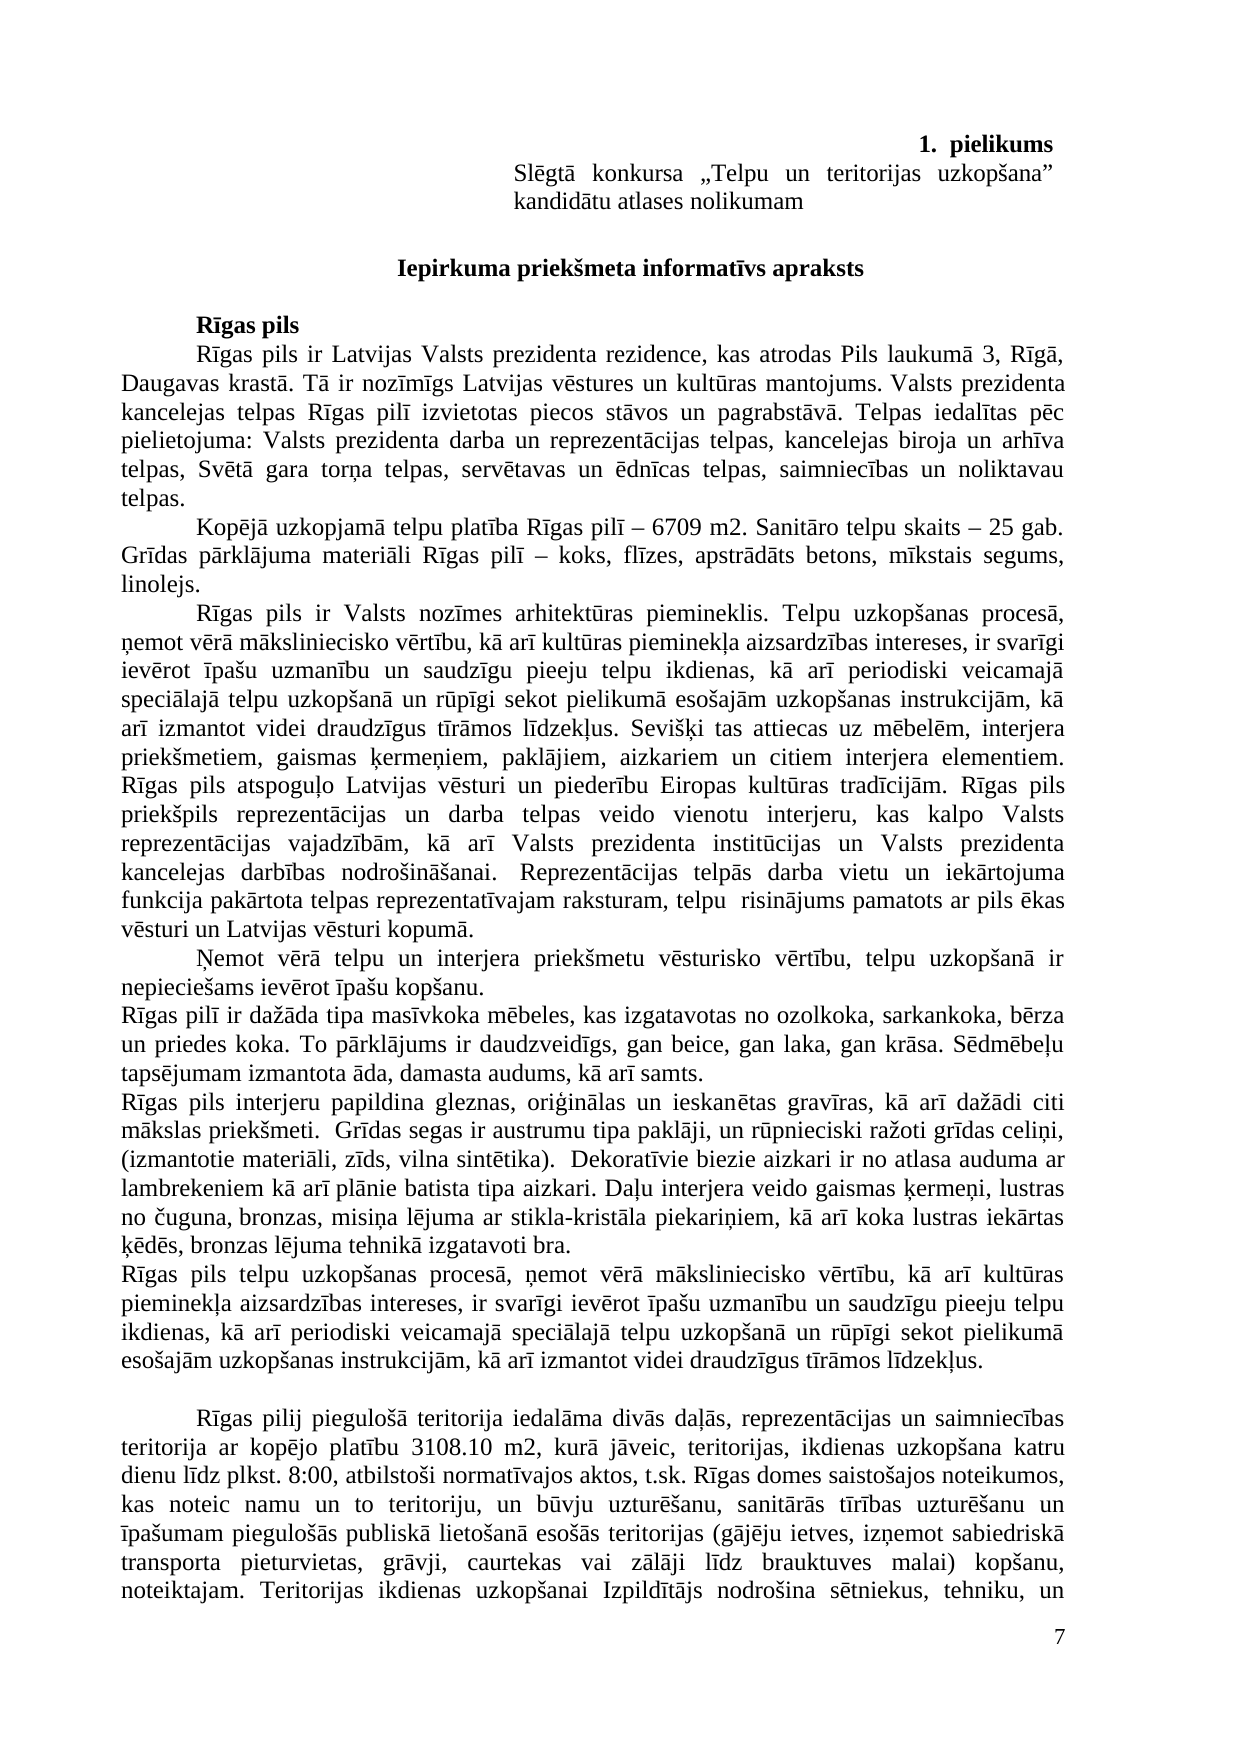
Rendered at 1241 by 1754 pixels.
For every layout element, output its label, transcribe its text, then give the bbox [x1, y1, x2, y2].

text Kopējā uzkopjamā telpu platība Rīgas pilī – 6709 m2. Sanitāro telpu skaits – 25 gab. Grīdas pārklājuma materiāli Rīgas pilī – koks, flīzes, apstrādāts betons, mīkstais segums, linolejs. [121, 512, 1065, 598]
text Rīgas pils ir Valsts nozīmes arhitektūras piemineklis. Telpu uzkopšanas procesā, ņemot vērā māksliniecisko vērtību, kā arī kultūras pieminekļa aizsardzības intereses, ir svarīgi ievērot īpašu uzmanību un saudzīgu pieeju telpu ikdienas, kā arī periodiski veicamajā speciālajā telpu uzkopšanā un rūpīgi sekot pielikumā esošajām uzkopšanas instrukcijām, kā arī izmantot videi draudzīgus tīrāmos līdzekļus. Sevišķi tas attiecas uz mēbelēm, interjera priekšmetiem, gaismas ķermeņiem, paklājiem, aizkariem un citiem interjera elementiem. Rīgas pils atspoguļo Latvijas vēsturi un piederību Eiropas kultūras tradīcijām. Rīgas pils priekšpils reprezentācijas un darba telpas veido vienotu interjeru, kas kalpo Valsts reprezentācijas vajadzībām, kā arī Valsts prezidenta institūcijas un Valsts prezidenta kancelejas darbības nodrošināšanai. Reprezentācijas telpās darba vietu un iekārtojuma funkcija pakārtota telpas reprezentatīvajam raksturam, telpu risinājums pamatots ar pils ēkas vēsturi un Latvijas vēsturi kopumā. [121, 598, 1065, 943]
text Iepirkuma priekšmeta informatīvs apraksts [121, 253, 1065, 282]
text Rīgas pilī ir dažāda tipa masīvkoka mēbeles, kas izgatavotas no ozolkoka, sarkankoka, bērza un priedes koka. To pārklājums ir daudzveidīgs, gan beice, gan laka, gan krāsa. Sēdmēbeļu tapsējumam izmantota āda, damasta audums, kā arī samts. [121, 1001, 1065, 1087]
text Rīgas pils interjeru papildina gleznas, oriģinālas un ieskanētas gravīras, kā arī dažādi citi mākslas priekšmeti. Grīdas segas ir austrumu tipa paklāji, un rūpnieciski ražoti grīdas celiņi, (izmantotie materiāli, zīds, vilna sintētika). Dekoratīvie biezie aizkari ir no atlasa auduma ar lambrekeniem kā arī plānie batista tipa aizkari. Daļu interjera veido gaismas ķermeņi, lustras no čuguna, bronzas, misiņa lējuma ar stikla-kristāla piekariņiem, kā arī koka lustras iekārtas ķēdēs, bronzas lējuma tehnikā izgatavoti bra. [121, 1087, 1065, 1259]
text Rīgas pils ir Latvijas Valsts prezidenta rezidence, kas atrodas Pils laukumā 3, Rīgā, Daugavas krastā. Tā ir nozīmīgs Latvijas vēstures un kultūras mantojums. Valsts prezidenta kancelejas telpas Rīgas pilī izvietotas piecos stāvos un pagrabstāvā. Telpas iedalītas pēc pielietojuma: Valsts prezidenta darba un reprezentācijas telpas, kancelejas biroja un arhīva telpas, Svētā gara torņa telpas, servētavas un ēdnīcas telpas, saimniecības un noliktavau telpas. [121, 339, 1065, 512]
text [121, 1403, 1065, 1604]
text 1. pielikums Slēgtā konkursa „Telpu un teritorijas uzkopšana” kandidātu atlases nolikumam [513, 130, 1053, 214]
text Ņemot vērā telpu un interjera priekšmetu vēsturisko vērtību, telpu uzkopšanā ir nepieciešams ievērot īpašu kopšanu. [121, 943, 1065, 1001]
text Rīgas pils [121, 311, 1065, 339]
text Rīgas pils telpu uzkopšanas procesā, ņemot vērā māksliniecisko vērtību, kā arī kultūras pieminekļa aizsardzības intereses, ir svarīgi ievērot īpašu uzmanību un saudzīgu pieeju telpu ikdienas, kā arī periodiski veicamajā speciālajā telpu uzkopšanā un rūpīgi sekot pielikumā esošajām uzkopšanas instrukcijām, kā arī izmantot videi draudzīgus tīrāmos līdzekļus. [121, 1259, 1065, 1374]
